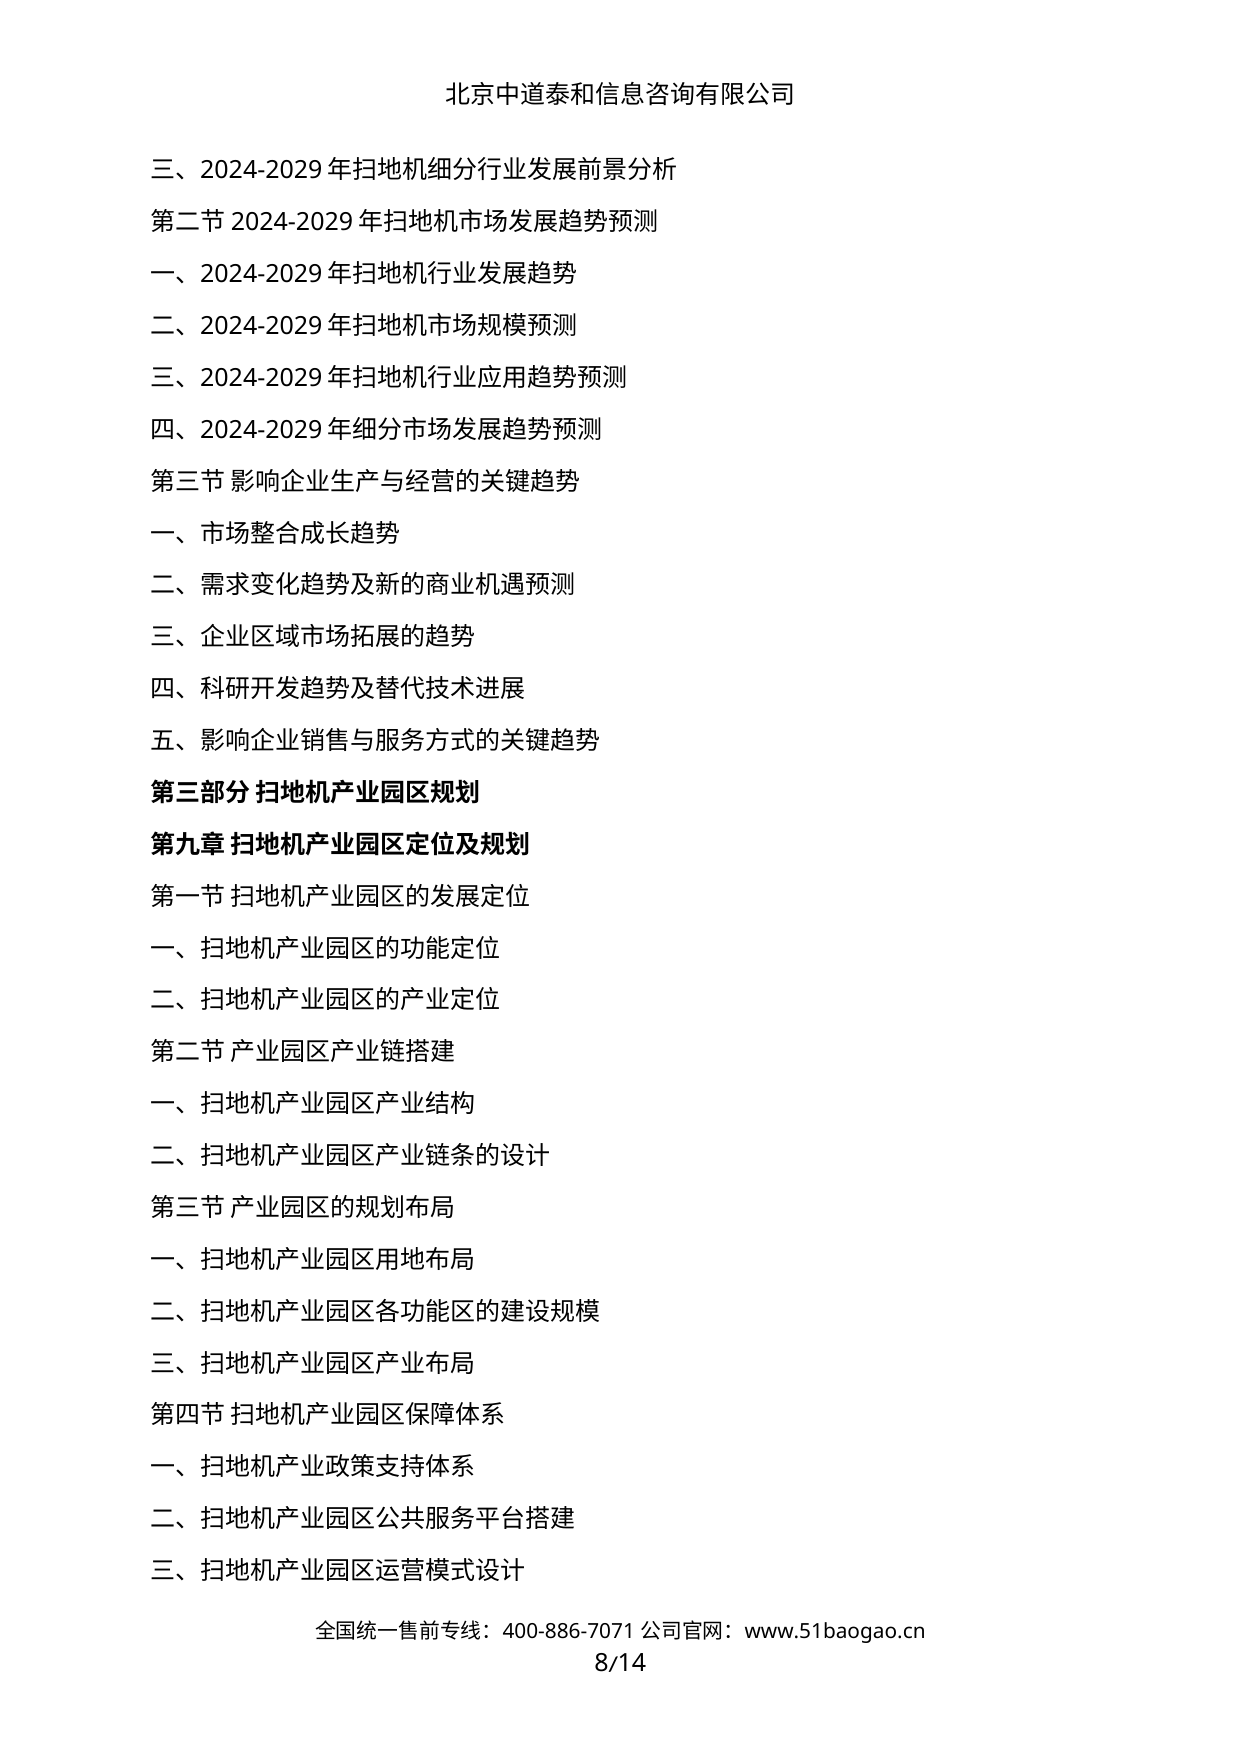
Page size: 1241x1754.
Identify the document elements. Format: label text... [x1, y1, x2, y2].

text 二、扫地机产业园区各功能区的建设规模 [150, 1291, 1090, 1327]
text 一、扫地机产业园区产业结构 [150, 1084, 1090, 1120]
text 四、2024-2029年细分市场发展趋势预测 [150, 409, 1090, 446]
text 第二节 产业园区产业链搭建 [150, 1032, 1090, 1068]
text 一、扫地机产业园区用地布局 [150, 1239, 1090, 1276]
text 三、2024-2029年扫地机细分行业发展前景分析 [150, 150, 1090, 186]
text 三、扫地机产业园区产业布局 [150, 1343, 1090, 1379]
text 一、扫地机产业政策支持体系 [150, 1447, 1090, 1483]
text 五、影响企业销售与服务方式的关键趋势 [150, 721, 1090, 757]
text 四、科研开发趋势及替代技术进展 [150, 669, 1090, 705]
text 二、扫地机产业园区产业链条的设计 [150, 1136, 1090, 1172]
text 二、扫地机产业园区的产业定位 [150, 980, 1090, 1016]
text 第三节 产业园区的规划布局 [150, 1187, 1090, 1224]
text 第三部分 扫地机产业园区规划 [150, 772, 1090, 809]
text 第九章 扫地机产业园区定位及规划 [150, 824, 1090, 861]
text 一、市场整合成长趋势 [150, 513, 1090, 549]
text 第二节 2024-2029年扫地机市场发展趋势预测 [150, 202, 1090, 238]
text 一、扫地机产业园区的功能定位 [150, 928, 1090, 964]
text 一、2024-2029年扫地机行业发展趋势 [150, 254, 1090, 290]
text 三、扫地机产业园区运营模式设计 [150, 1551, 1090, 1587]
text 二、扫地机产业园区公共服务平台搭建 [150, 1499, 1090, 1535]
text 二、需求变化趋势及新的商业机遇预测 [150, 565, 1090, 601]
text 第四节 扫地机产业园区保障体系 [150, 1395, 1090, 1431]
text 三、企业区域市场拓展的趋势 [150, 617, 1090, 653]
text 二、2024-2029年扫地机市场规模预测 [150, 306, 1090, 342]
text 第一节 扫地机产业园区的发展定位 [150, 876, 1090, 912]
text 第三节 影响企业生产与经营的关键趋势 [150, 461, 1090, 497]
text 三、2024-2029年扫地机行业应用趋势预测 [150, 357, 1090, 394]
